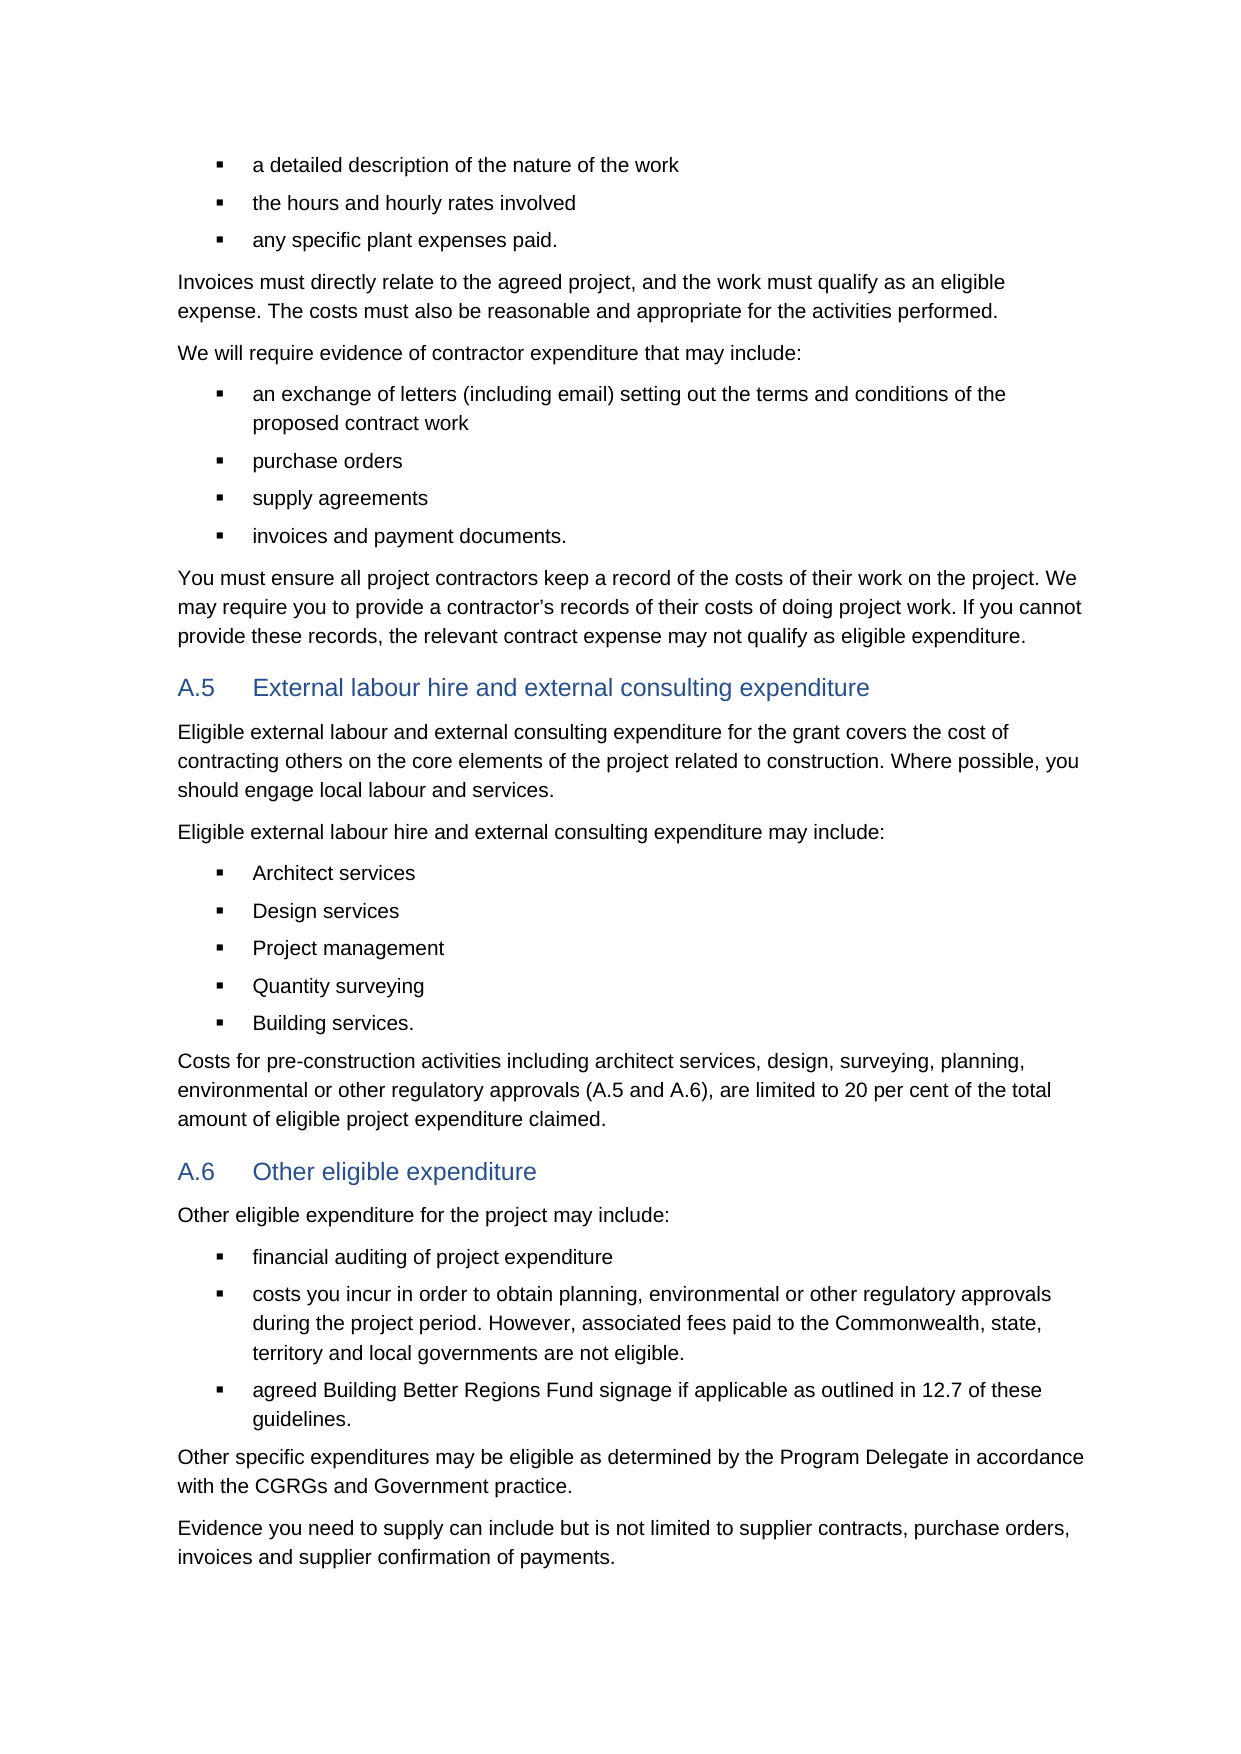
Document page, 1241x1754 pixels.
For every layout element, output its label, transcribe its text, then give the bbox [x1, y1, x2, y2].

list supply agreements [215, 481, 1092, 510]
list any specific plant expenses paid. [215, 223, 1092, 252]
text Eligible external labour hire and external consulting expenditure may include: [177, 814, 1092, 843]
list Quantity surveying [215, 968, 1092, 998]
list costs you incur in order to obtain planning, environmental or other regulatory approvals during the project period. However, associated fees paid to the Commonwealth, state, territory and local governments are not eligible. [215, 1277, 1092, 1364]
list Design services [215, 893, 1092, 923]
list financial auditing of project expenditure [215, 1239, 1092, 1268]
text Eligible external labour and external consulting expenditure for the grant covers the cost of contracting others on the core elements of the project related to construction. Where possible, you should engage local labour and services. [177, 714, 1092, 802]
text We will require evidence of contractor expenditure that may include: [177, 335, 1092, 364]
text Evidence you need to supply can include but is not limited to supplier contracts, purchase orders, invoices and supplier confirmation of payments. [177, 1510, 1092, 1568]
list an exchange of letters (including email) setting out the terms and conditions of the proposed contract work [215, 377, 1092, 435]
list Architect services [215, 856, 1092, 885]
subtitle Other eligible expenditure [177, 1156, 1092, 1185]
list Building services. [215, 1006, 1092, 1035]
subtitle External labour hire and external consulting expenditure [177, 673, 1092, 702]
text Invoices must directly relate to the agreed project, and the work must qualify as an eligible expense. The costs must also be reasonable and appropriate for the activities performed. [177, 264, 1092, 323]
text Costs for pre-construction activities including architect services, design, surveying, planning, environmental or other regulatory approvals (A.5 and A.6), are limited to 20 per cent of the total amount of eligible project expenditure claimed. [177, 1043, 1092, 1131]
text You must ensure all project contractors keep a record of the costs of their work on the project. We may require you to provide a contractor’s records of their costs of doing project work. If you cannot provide these records, the relevant contract expense may not qualify as eligible expenditure. [177, 560, 1092, 648]
list Project management [215, 931, 1092, 960]
list invoices and payment documents. [215, 518, 1092, 548]
text Other specific expenditures may be eligible as determined by the Program Delegate in accordance with the CGRGs and Government practice. [177, 1439, 1092, 1498]
list a detailed description of the nature of the work [215, 148, 1092, 177]
list the hours and hourly rates involved [215, 185, 1092, 214]
list purchase orders [215, 443, 1092, 473]
text Other eligible expenditure for the project may include: [177, 1198, 1092, 1227]
list agreed Building Better Regions Fund signage if applicable as outlined in 12.7 of these guidelines. [215, 1373, 1092, 1431]
